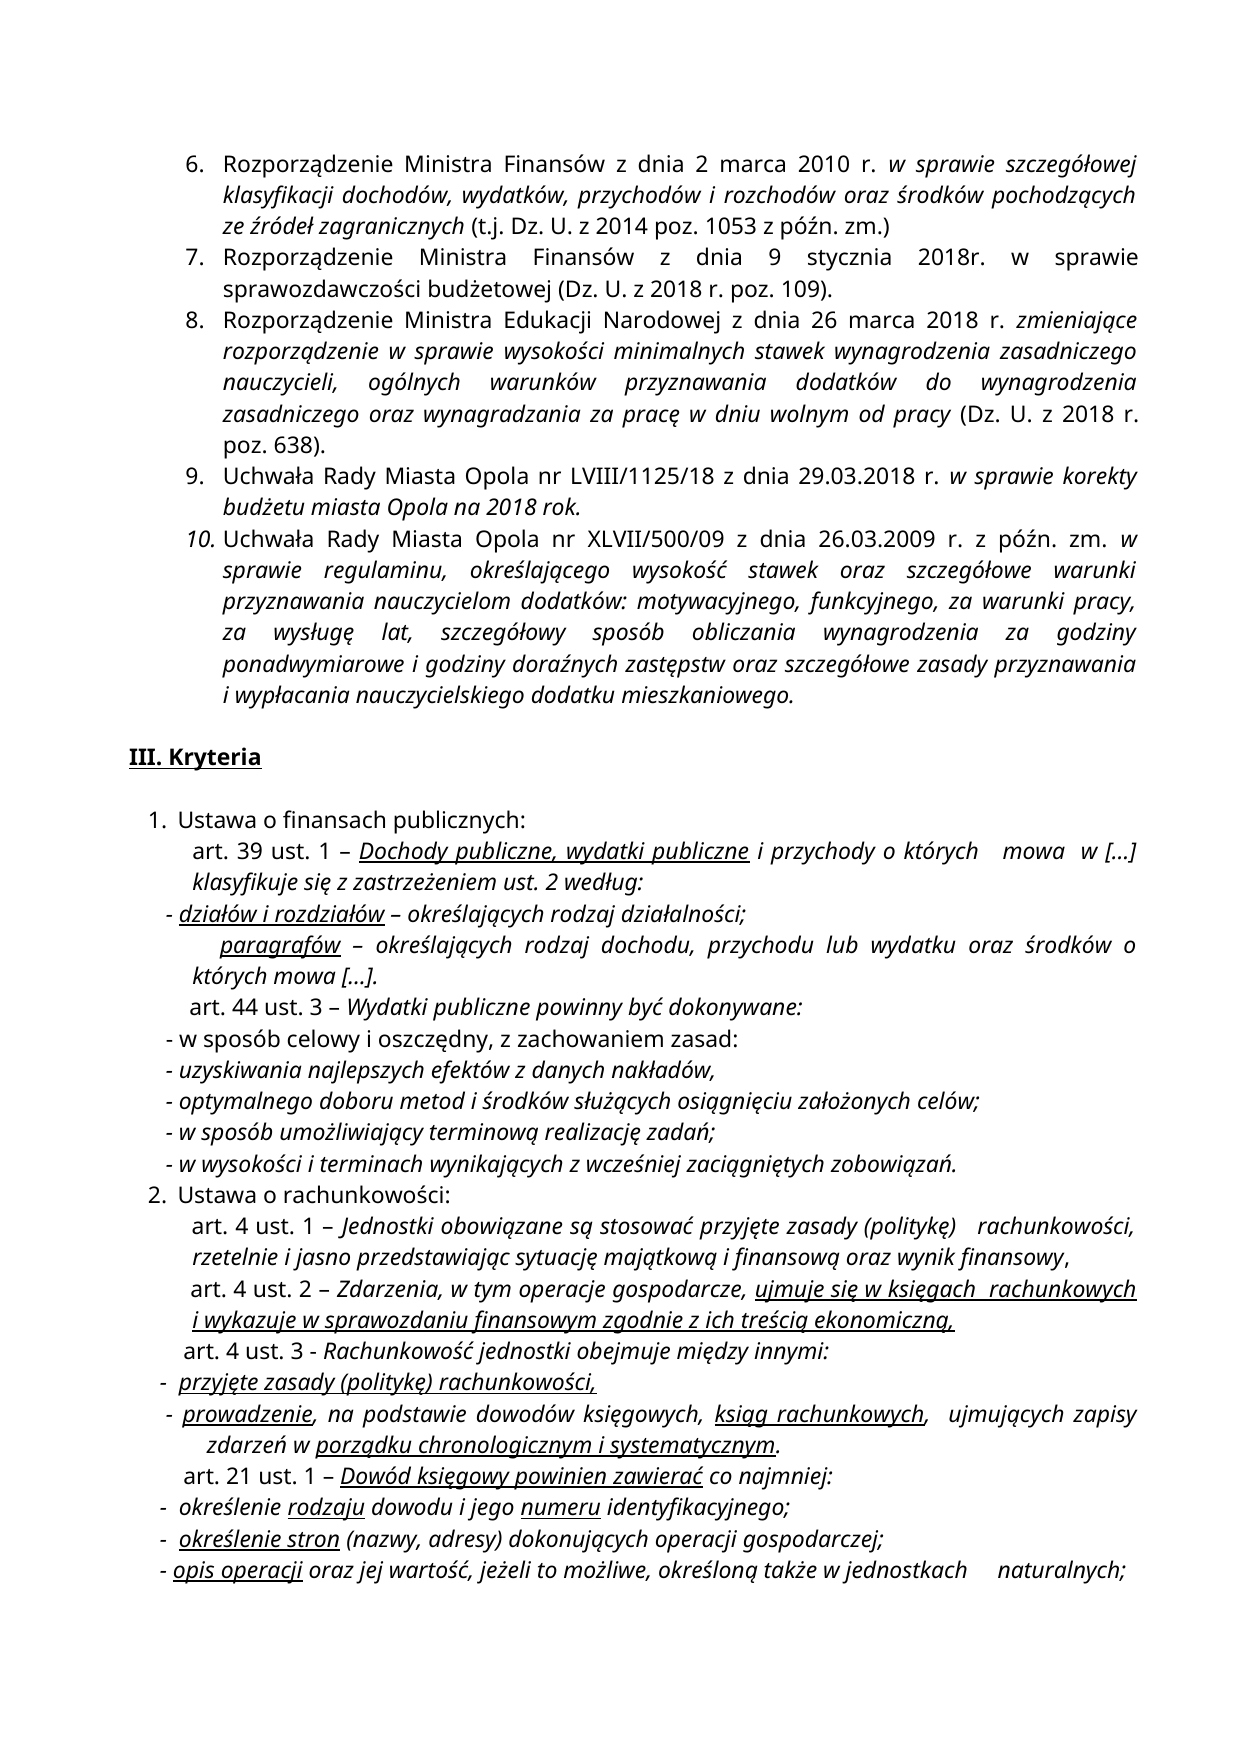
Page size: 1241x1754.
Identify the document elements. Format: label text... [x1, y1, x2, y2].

text art. 39 ust. 1 – Dochody publiczne, wydatki publiczne i przychody o których mowa w […] klasyfikuje się z zastrzeżeniem ust. 2 według: [192, 835, 1139, 898]
text art. 4 ust. 2 – Zdarzenia, w tym operacje gospodarcze, ujmuje się w księgach rachunkowych i wykazuje w sprawozdaniu finansowym zgodnie z ich treścią ekonomiczną, [177, 1273, 1139, 1335]
text - określenie stron (nazwy, adresy) dokonujących operacji gospodarczej; [148, 1523, 1139, 1554]
list Ustawa o rachunkowości: [148, 1179, 1139, 1210]
text art. 4 ust. 1 – Jednostki obowiązane są stosować przyjęte zasady (politykę) rachunkowości, rzetelnie i jasno przedstawiając sytuację majątkową i finansową oraz wynik finansowy, [177, 1210, 1139, 1273]
list Rozporządzenie Ministra Edukacji Narodowej z dnia 26 marca 2018 r. zmieniające rozporządzenie w sprawie wysokości minimalnych stawek wynagrodzenia zasadniczego nauczycieli, ogólnych warunków przyznawania dodatków do wynagrodzenia zasadniczego oraz wynagradzania za pracę w dniu wolnym od pracy (Dz. U. z 2018 r. poz. 638). [185, 304, 1139, 460]
text III. Kryteria [129, 741, 1139, 773]
text - optymalnego doboru metod i środków służących osiągnięciu założonych celów; [148, 1085, 1139, 1116]
text paragrafów – określających rodzaj dochodu, przychodu lub wydatku oraz środków o których mowa […]. [148, 929, 1139, 991]
text - przyjęte zasady (politykę) rachunkowości, [148, 1366, 1139, 1398]
text art. 21 ust. 1 – Dowód księgowy powinien zawierać co najmniej: [177, 1460, 1139, 1491]
list Rozporządzenie Ministra Finansów z dnia 2 marca 2010 r. w sprawie szczegółowej klasyfikacji dochodów, wydatków, przychodów i rozchodów oraz środków pochodzących ze źródeł zagranicznych (t.j. Dz. U. z 2014 poz. 1053 z późn. zm.) [185, 148, 1139, 241]
list Uchwała Rady Miasta Opola nr LVIII/1125/18 z dnia 29.03.2018 r. w sprawie korekty budżetu miasta Opola na 2018 rok. [185, 460, 1139, 523]
text - w sposób umożliwiający terminową realizację zadań; [148, 1116, 1139, 1148]
text - opis operacji oraz jej wartość, jeżeli to możliwe, określoną także w jednostkach naturalnych; [148, 1554, 1139, 1585]
text art. 44 ust. 3 – Wydatki publiczne powinny być dokonywane: [177, 991, 1139, 1023]
list Ustawa o finansach publicznych: [148, 804, 1139, 835]
text - w wysokości i terminach wynikających z wcześniej zaciągniętych zobowiązań. [148, 1148, 1139, 1179]
list Uchwała Rady Miasta Opola nr XLVII/500/09 z dnia 26.03.2009 r. z późn. zm. w sprawie regulaminu, określającego wysokość stawek oraz szczegółowe warunki przyznawania nauczycielom dodatków: motywacyjnego, funkcyjnego, za warunki pracy, za wysługę lat, szczegółowy sposób obliczania wynagrodzenia za godziny ponadwymiarowe i godziny doraźnych zastępstw oraz szczegółowe zasady przyznawania i wypłacania nauczycielskiego dodatku mieszkaniowego. [185, 523, 1139, 710]
list Rozporządzenie Ministra Finansów z dnia 9 stycznia 2018r. w sprawie sprawozdawczości budżetowej (Dz. U. z 2018 r. poz. 109). [185, 241, 1139, 304]
text - w sposób celowy i oszczędny, z zachowaniem zasad: [148, 1023, 1139, 1054]
text art. 4 ust. 3 - Rachunkowość jednostki obejmuje między innymi: [177, 1335, 1139, 1366]
text - działów i rozdziałów – określających rodzaj działalności; [148, 898, 1139, 929]
text - prowadzenie, na podstawie dowodów księgowych, ksiąg rachunkowych, ujmujących zapisy zdarzeń w porządku chronologicznym i systematycznym. [148, 1398, 1139, 1460]
text - uzyskiwania najlepszych efektów z danych nakładów, [148, 1054, 1139, 1085]
text - określenie rodzaju dowodu i jego numeru identyfikacyjnego; [148, 1491, 1139, 1523]
